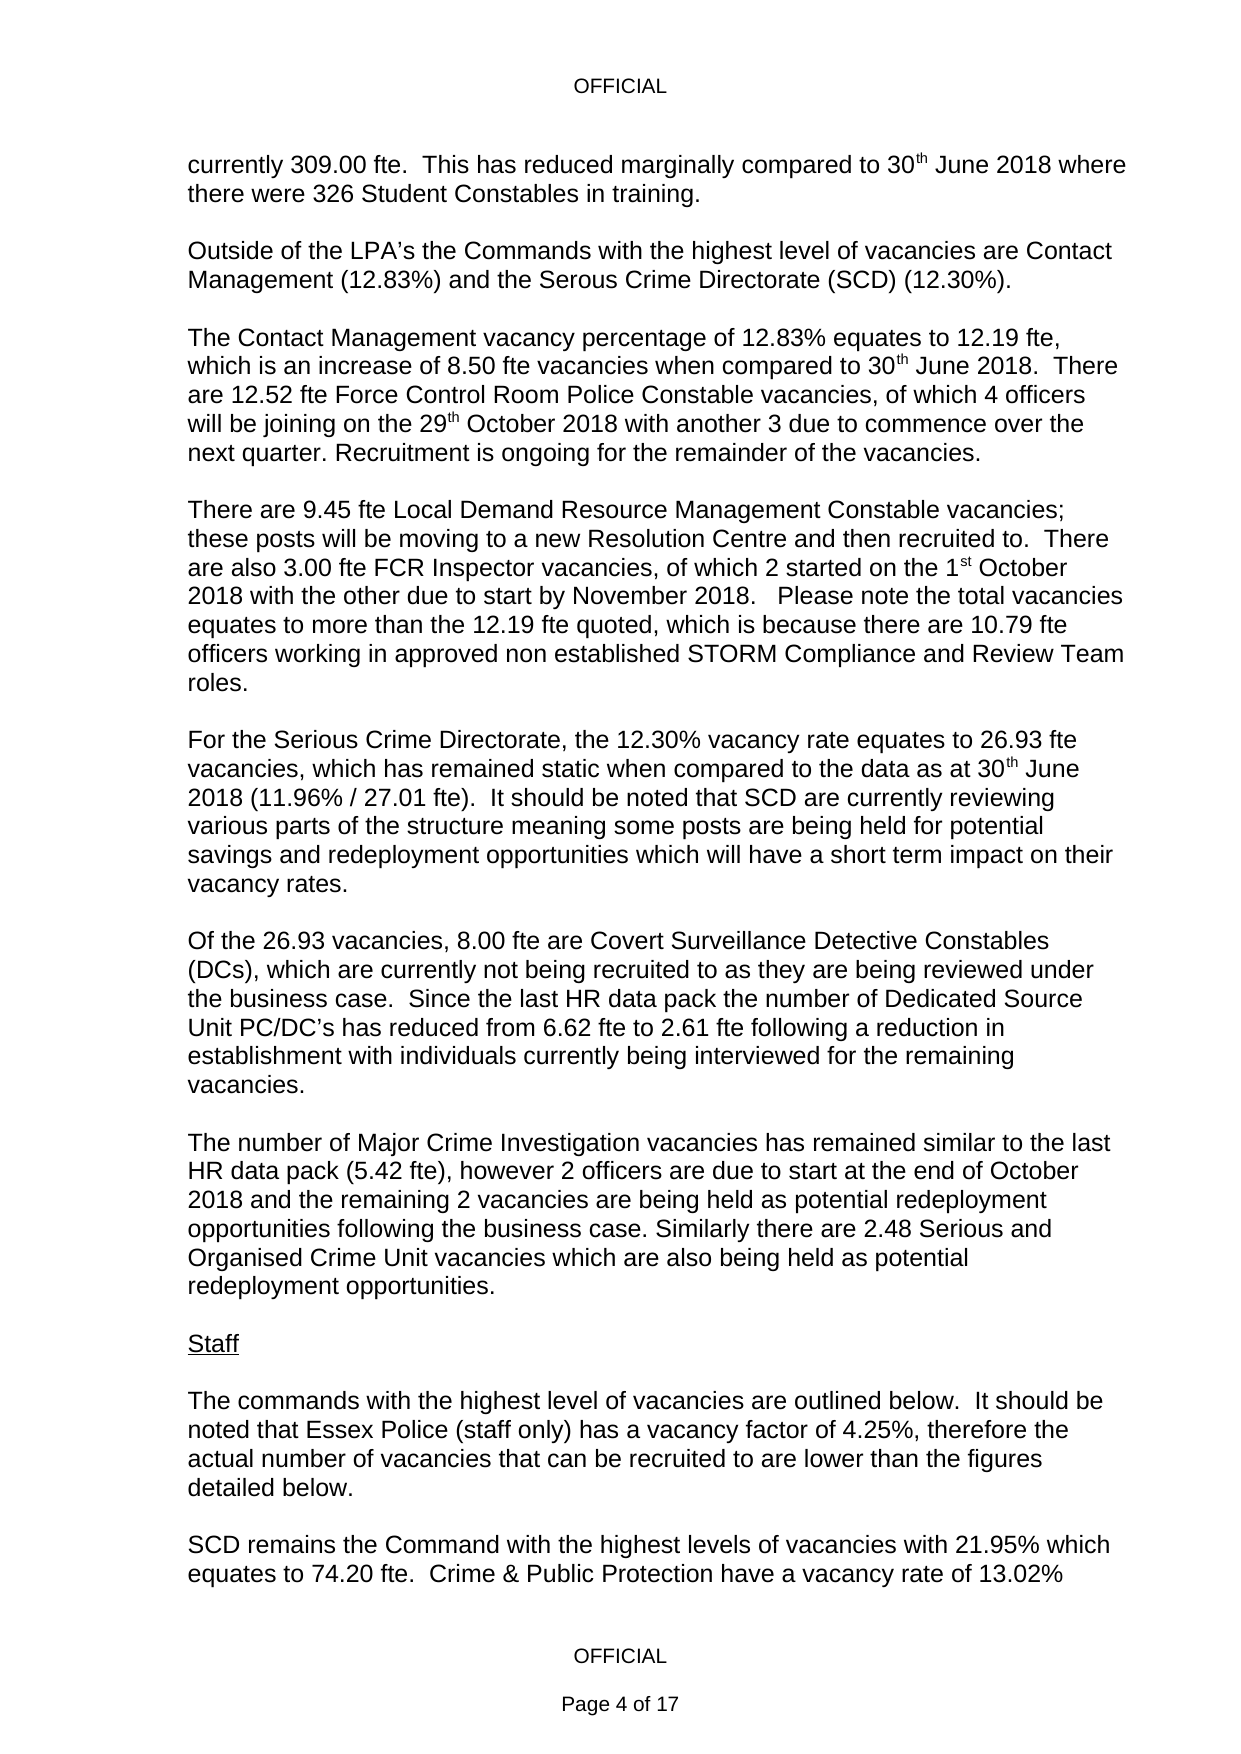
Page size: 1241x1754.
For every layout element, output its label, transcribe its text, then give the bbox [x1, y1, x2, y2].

text The number of Major Crime Investigation vacancies has remained similar to the last HR data pack (5.42 fte), however 2 officers are due to start at the end of October 2018 and the remaining 2 vacancies are being held as potential redeployment opportunities following the business case. Similarly there are 2.48 Serious and Organised Crime Unit vacancies which are also being held as potential redeployment opportunities. [187, 1127, 1128, 1300]
text The commands with the highest level of vacancies are outlined below. It should be noted that Essex Police (staff only) has a vacancy factor of 4.25%, therefore the actual number of vacancies that can be recruited to are lower than the figures detailed below. [187, 1386, 1128, 1501]
text Outside of the LPA’s the Commands with the highest level of vacancies are Contact Management (12.83%) and the Serous Crime Directorate (SCD) (12.30%). [187, 236, 1128, 294]
text There are 9.45 fte Local Demand Resource Management Constable vacancies; these posts will be moving to a new Resolution Centre and then recruited to. There are also 3.00 fte FCR Inspector vacancies, of which 2 started on the 1st October 2018 with the other due to start by November 2018. Please note the total vacancies equates to more than the 12.19 fte quoted, which is because there are 10.79 fte officers working in approved non established STORM Compliance and Review Team roles. [187, 495, 1128, 696]
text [187, 1530, 1128, 1587]
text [187, 150, 1128, 207]
text Of the 26.93 vacancies, 8.00 fte are Covert Surveillance Detective Constables (DCs), which are currently not being recruited to as they are being reviewed under the business case. Since the last HR data pack the number of Dedicated Source Unit PC/DC’s has reduced from 6.62 fte to 2.61 fte following a reduction in establishment with individuals currently being interviewed for the remaining vacancies. [187, 926, 1128, 1099]
text For the Serious Crime Directorate, the 12.30% vacancy rate equates to 26.93 fte vacancies, which has remained static when compared to the data as at 30th June 2018 (11.96% / 27.01 fte). It should be noted that SCD are currently reviewing various parts of the structure meaning some posts are being held for potential savings and redeployment opportunities which will have a short term impact on their vacancy rates. [187, 725, 1128, 897]
text Staff [187, 1329, 1128, 1357]
text The Contact Management vacancy percentage of 12.83% equates to 12.19 fte, which is an increase of 8.50 fte vacancies when compared to 30th June 2018. There are 12.52 fte Force Control Room Police Constable vacancies, of which 4 officers will be joining on the 29th October 2018 with another 3 due to commence over the next quarter. Recruitment is ongoing for the remainder of the vacancies. [187, 322, 1128, 466]
